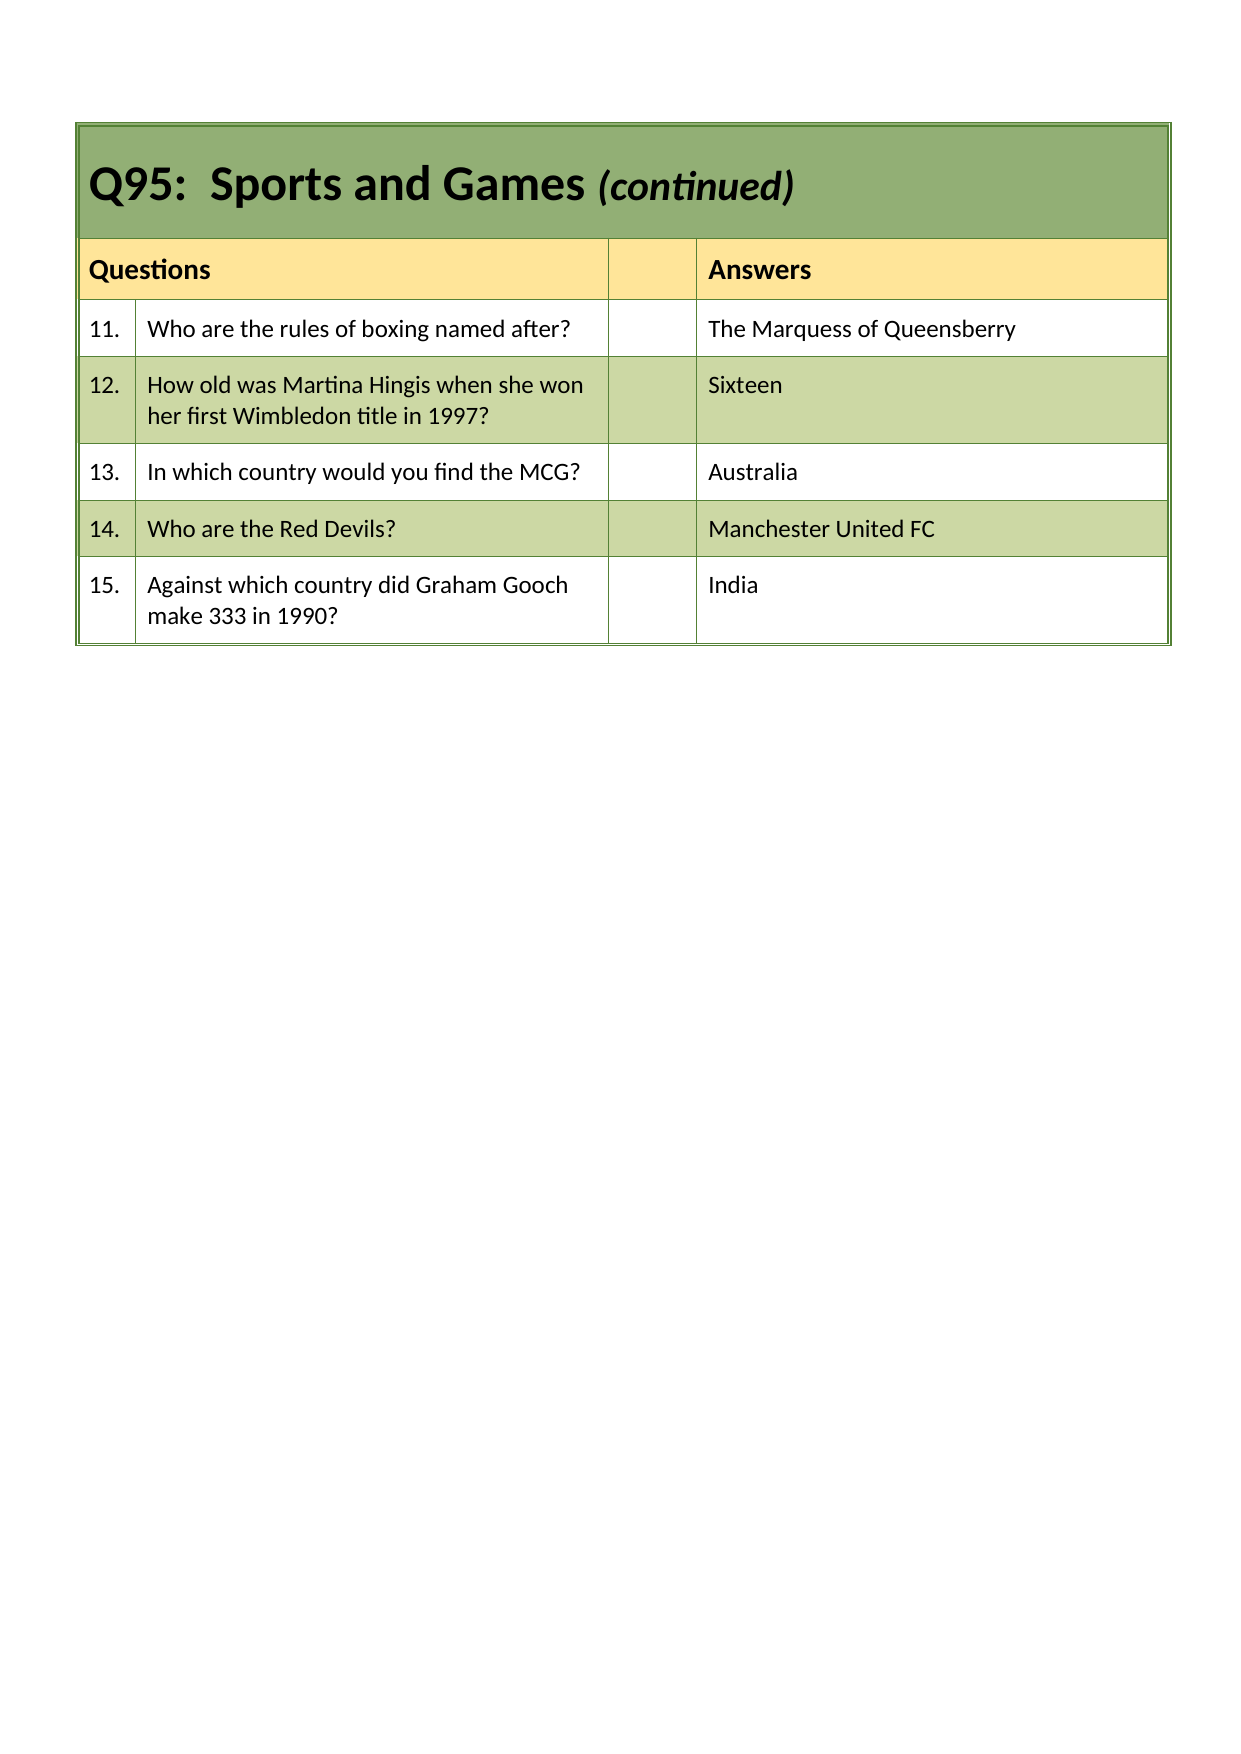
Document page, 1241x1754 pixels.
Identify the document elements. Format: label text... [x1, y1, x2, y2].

table_cell [609, 239, 696, 299]
table_cell India [697, 557, 1167, 643]
table_cell Against which country did Graham Gooch make 333 in 1990? [136, 557, 608, 643]
table_cell 11. [80, 300, 135, 356]
table_cell [609, 444, 696, 499]
table_cell Questions [80, 239, 608, 299]
table_cell How old was Martina Hingis when she won her first Wimbledon title in 1997? [136, 357, 608, 443]
table_cell Who are the Red Devils? [136, 501, 608, 556]
table_cell [609, 357, 696, 443]
table_cell 12. [80, 357, 135, 443]
table_cell 13. [80, 444, 135, 499]
table_cell 14. [80, 501, 135, 556]
table_cell 15. [80, 557, 135, 643]
table_cell Sixteen [697, 357, 1167, 443]
table_cell In which country would you find the MCG? [136, 444, 608, 499]
table_cell [609, 557, 696, 643]
table_cell Australia [697, 444, 1167, 499]
table_cell [609, 300, 696, 356]
table_cell The Marquess of Queensberry [697, 300, 1167, 356]
table_cell Who are the rules of boxing named after? [136, 300, 608, 356]
table_header Q95: Sports and Games (continued) [80, 127, 1167, 238]
table_cell [609, 501, 696, 556]
table_cell Answers [697, 239, 1167, 299]
table_cell Manchester United FC [697, 501, 1167, 556]
